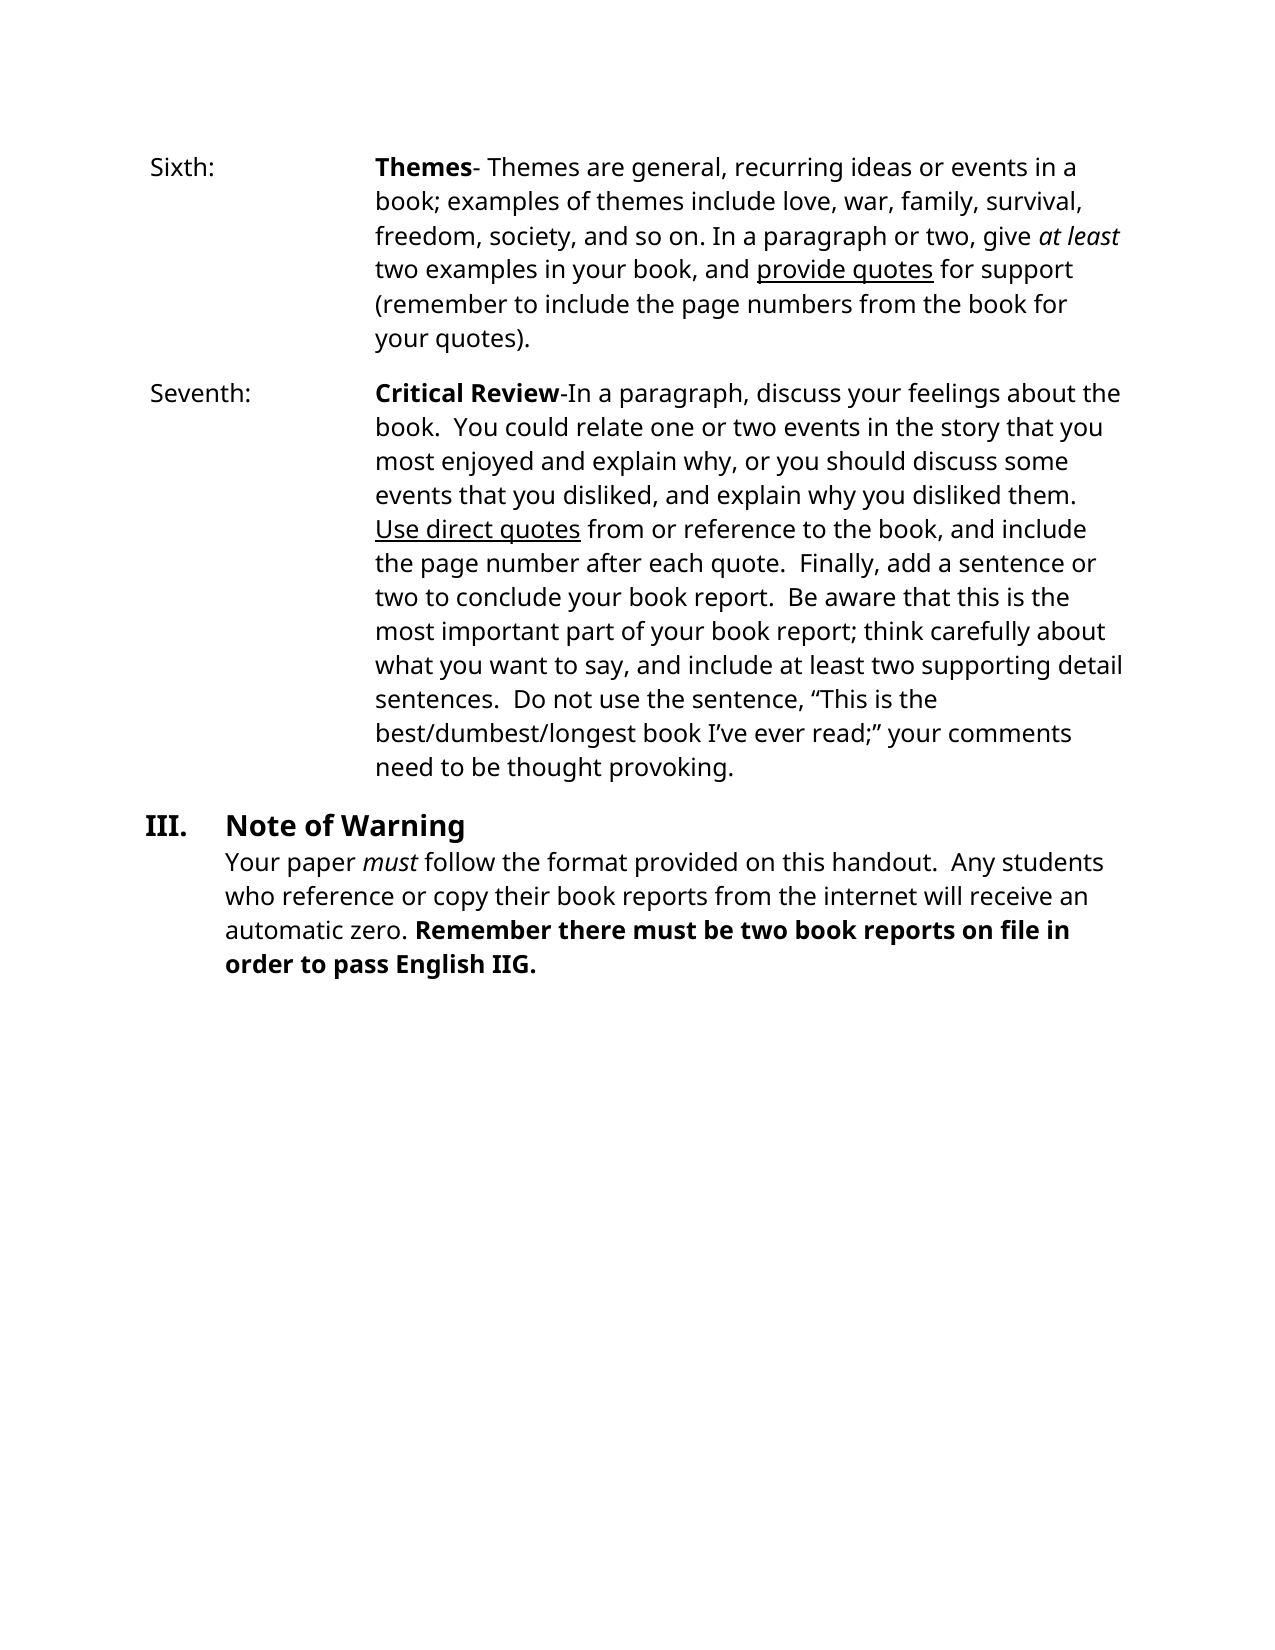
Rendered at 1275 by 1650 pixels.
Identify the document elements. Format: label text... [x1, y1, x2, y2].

text Seventh: Critical Review-In a paragraph, discuss your feelings about the book. You could relate one or two events in the story that you most enjoyed and explain why, or you should discuss some events that you disliked, and explain why you disliked them. Use direct quotes from or reference to the book, and include the page number after each quote. Finally, add a sentence or two to conclude your book report. Be aware that this is the most important part of your book report; think carefully about what you want to say, and include at least two supporting detail sentences. Do not use the sentence, “This is the best/dumbest/longest book I’ve ever read;” your comments need to be thought provoking. [150, 375, 1125, 784]
text Sixth: Themes- Themes are general, recurring ideas or events in a book; examples of themes include love, war, family, survival, freedom, society, and so on. In a paragraph or two, give at least two examples in your book, and provide quotes for support (remember to include the page numbers from the book for your quotes). [150, 150, 1125, 354]
list Note of Warning [187, 805, 1125, 844]
list Your paper must follow the format provided on this handout. Any students who reference or copy their book reports from the internet will receive an automatic zero. Remember there must be two book reports on file in order to pass English IIG. [225, 844, 1125, 981]
